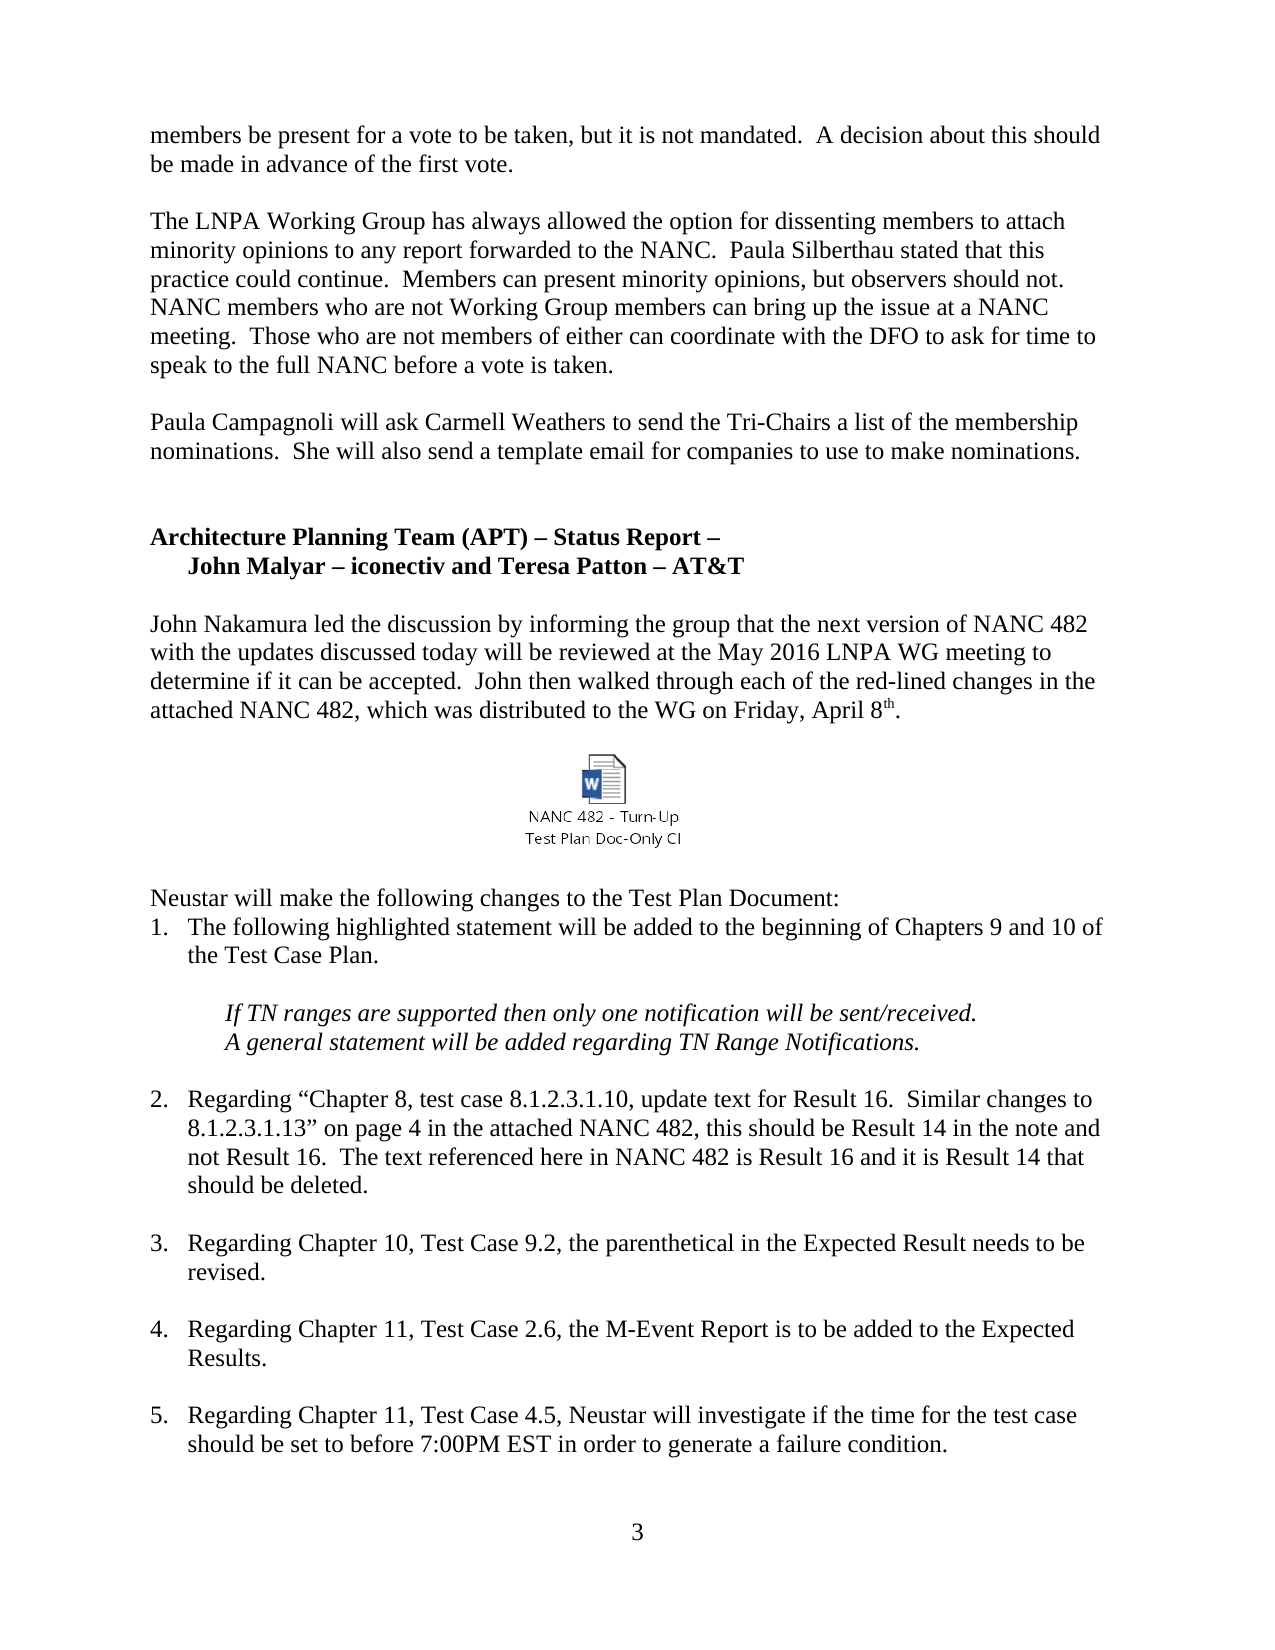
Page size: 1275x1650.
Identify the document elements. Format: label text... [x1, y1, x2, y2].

text John Nakamura led the discussion by informing the group that the next version of NANC 482 with the updates discussed today will be reviewed at the May 2016 LNPA WG meeting to determine if it can be accepted. John then walked through each of the red-lined changes in the attached NANC 482, which was distributed to the WG on Friday, April 8th. [150, 609, 1125, 724]
text Architecture Planning Team (APT) – Status Report – [150, 522, 1125, 551]
text A general statement will be added regarding TN Range Notifications. [225, 1027, 1125, 1056]
text If TN ranges are supported then only one notification will be sent/received. [225, 998, 1125, 1027]
list Regarding Chapter 11, Test Case 4.5, Neustar will investigate if the time for the test case should be set to before 7:00PM EST in order to generate a failure condition. [150, 1401, 1125, 1458]
text The LNPA Working Group has always allowed the option for dissenting members to attach minority opinions to any report forwarded to the NANC. Paula Silberthau stated that this practice could continue. Members can present minority opinions, but observers should not. NANC members who are not Working Group members can bring up the issue at a NANC meeting. Those who are not members of either can coordinate with the DFO to ask for time to speak to the full NANC before a vote is taken. [150, 206, 1125, 379]
list Regarding Chapter 11, Test Case 2.6, the M-Event Report is to be added to the Expected Results. [150, 1314, 1125, 1372]
list Regarding Chapter 10, Test Case 9.2, the parenthetical in the Expected Result needs to be revised. [150, 1228, 1125, 1286]
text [150, 120, 1125, 177]
text Neustar will make the following changes to the Test Plan Document: [150, 883, 1125, 912]
text John Malyar – iconectiv and Teresa Patton – AT&T [150, 551, 1125, 580]
list The following highlighted statement will be added to the beginning of Chapters 9 and 10 of the Test Case Plan. [150, 912, 1125, 969]
list Regarding “Chapter 8, test case 8.1.2.3.1.10, update text for Result 16. Similar changes to 8.1.2.3.1.13” on page 4 in the attached NANC 482, this should be Result 14 in the note and not Result 16. The text referenced here in NANC 482 is Result 16 and it is Result 14 that should be deleted. [150, 1084, 1125, 1199]
text Paula Campagnoli will ask Carmell Weathers to send the Tri-Chairs a list of the membership nominations. She will also send a template email for companies to use to make nominations. [150, 407, 1125, 465]
